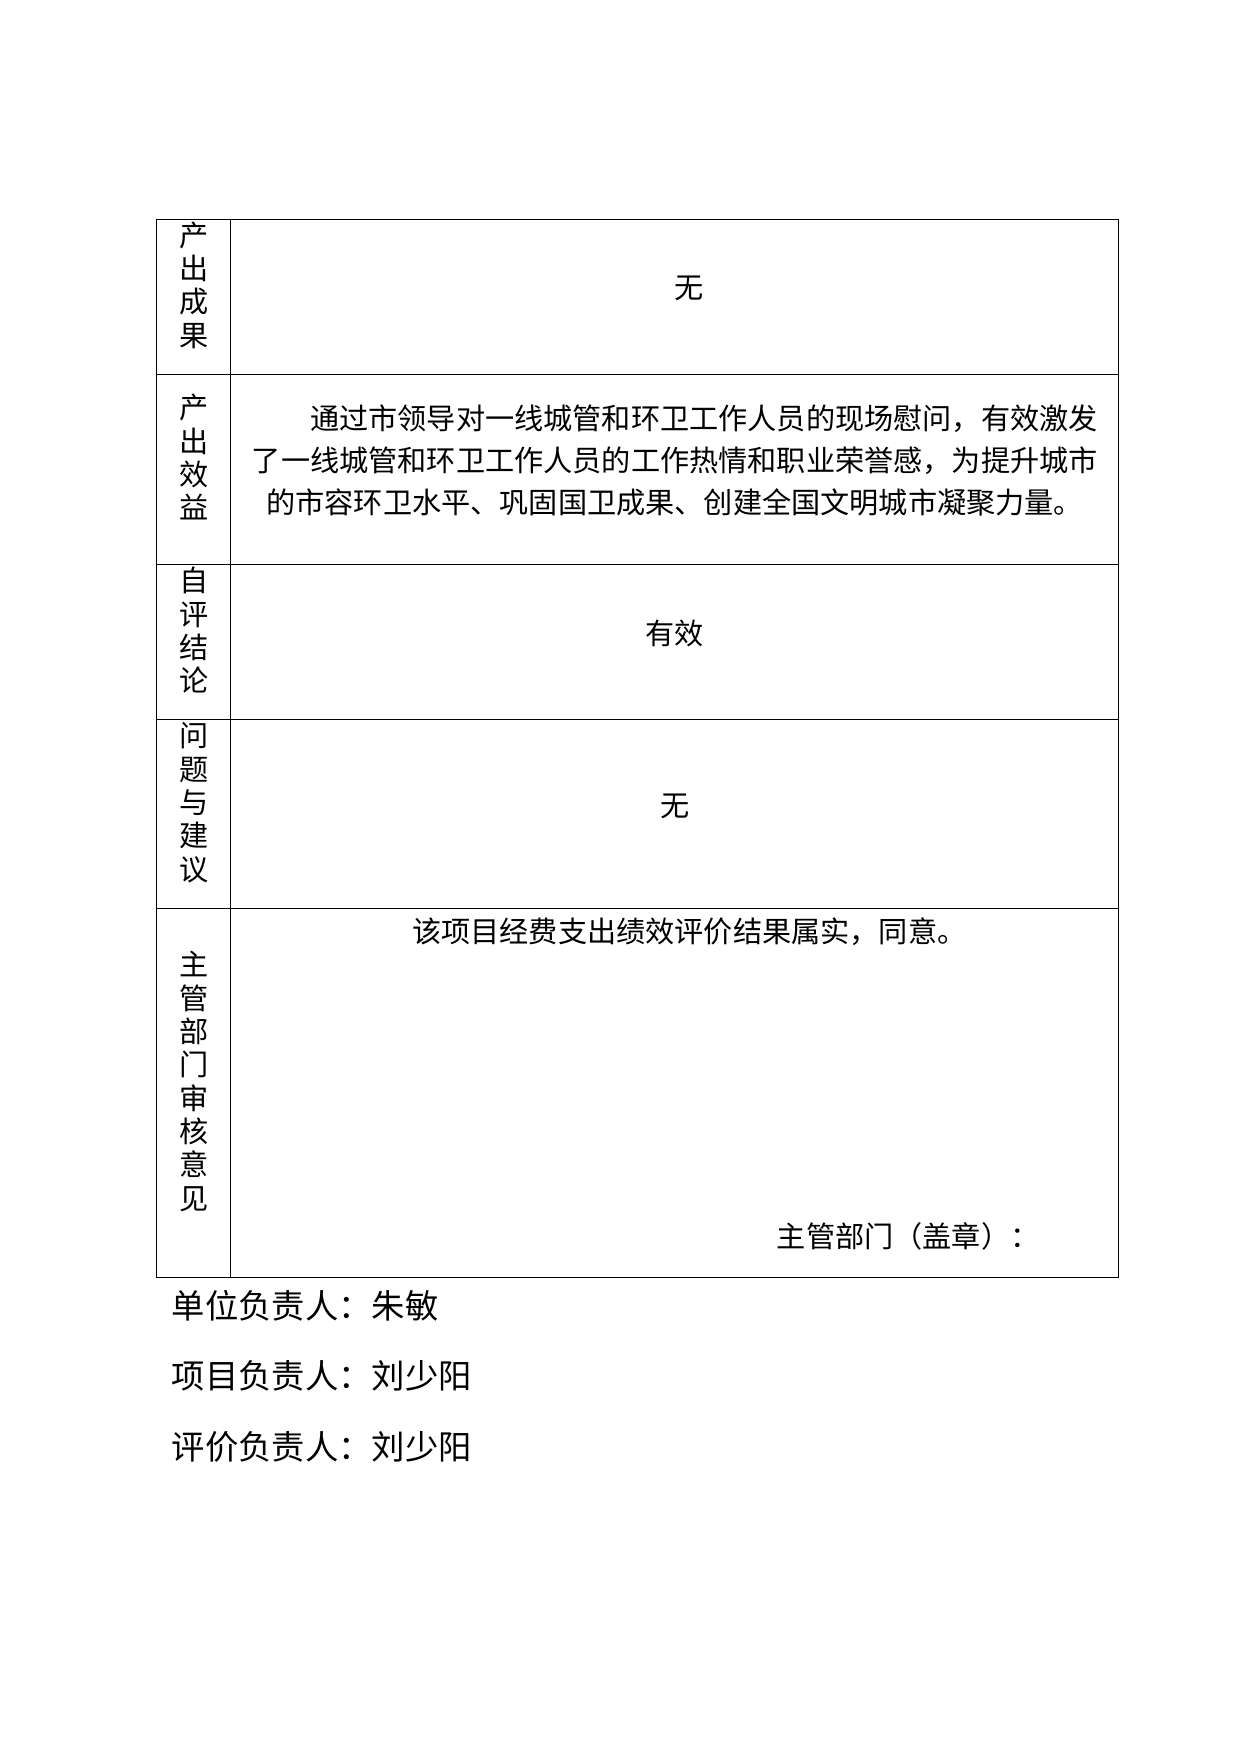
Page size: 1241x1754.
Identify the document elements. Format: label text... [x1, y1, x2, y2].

text 单位负责人：朱敏 [171, 1278, 1098, 1328]
table_cell 有效 [231, 565, 1118, 719]
table_cell 无 [231, 720, 1118, 908]
table_cell 产出成果 [157, 220, 230, 374]
table_cell 该项目经费支出绩效评价结果属实，同意。 主管部门（盖章）： [231, 909, 1118, 1277]
table_cell 问题与建议 [157, 720, 230, 908]
table_cell 自评结论 [157, 565, 230, 719]
text 项目负责人：刘少阳 [171, 1349, 1098, 1399]
table_cell 产出效益 [157, 375, 230, 564]
table_cell 通过市领导对一线城管和环卫工作人员的现场慰问，有效激发了一线城管和环卫工作人员的工作热情和职业荣誉感，为提升城市的市容环卫水平、巩固国卫成果、创建全国文明城市凝聚力量。 [231, 375, 1118, 564]
table_cell 主管部门审核意见 [157, 909, 230, 1277]
text 评价负责人：刘少阳 [171, 1420, 1098, 1470]
table_cell 无 [231, 220, 1118, 374]
